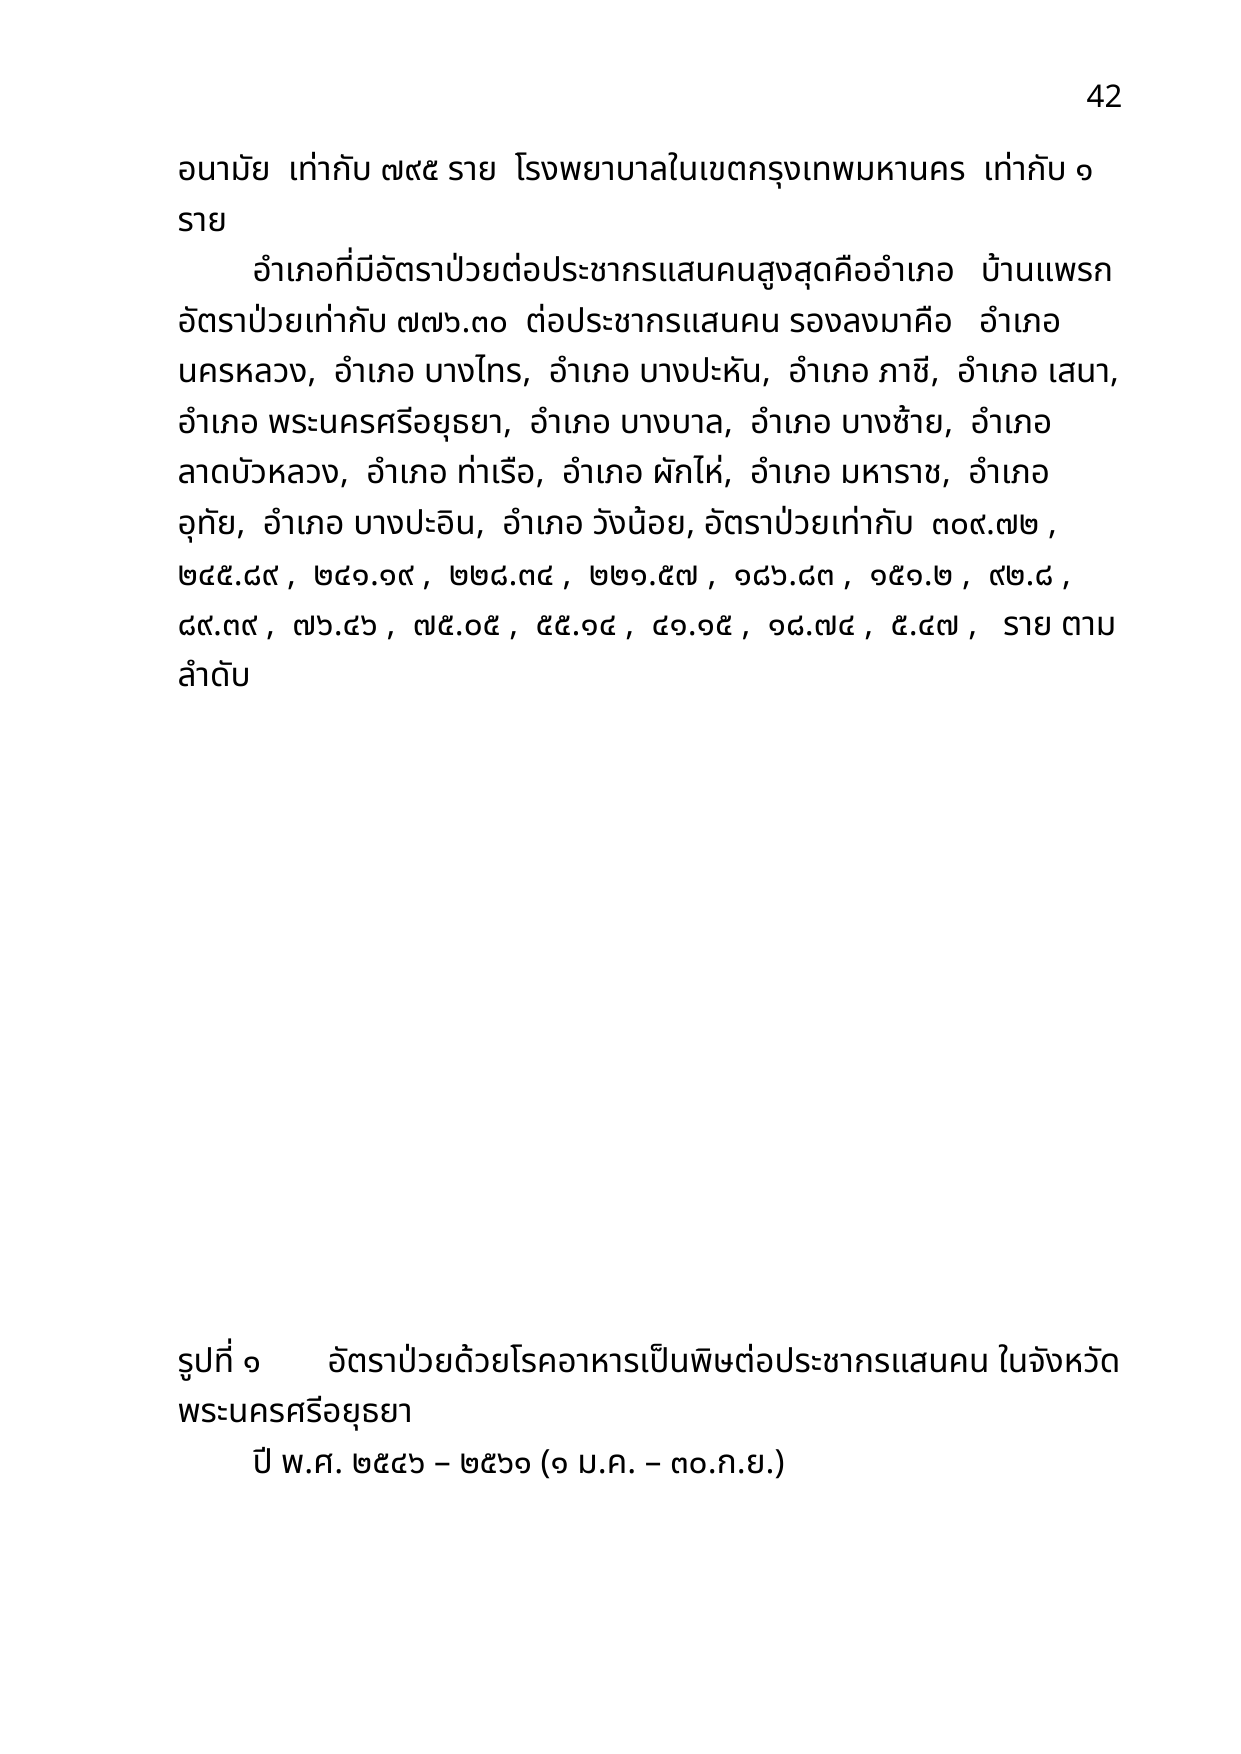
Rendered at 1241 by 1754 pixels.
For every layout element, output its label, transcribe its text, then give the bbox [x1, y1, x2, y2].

text อำเภอที่มีอัตราป่วยต่อประชากรแสนคนสูงสุดคืออำเภอ บ้านแพรก อัตราป่วยเท่ากับ ๗๗๖.๓๐ ต่อประชากรแสนคน รองลงมาคือ อำเภอ นครหลวง, อำเภอ บางไทร, อำเภอ บางปะหัน, อำเภอ ภาชี, อำเภอ เสนา, อำเภอ พระนครศรีอยุธยา, อำเภอ บางบาล, อำเภอ บางซ้าย, อำเภอ ลาดบัวหลวง, อำเภอ ท่าเรือ, อำเภอ ผักไห่, อำเภอ มหาราช, อำเภอ อุทัย, อำเภอ บางปะอิน, อำเภอ วังน้อย, อัตราป่วยเท่ากับ ๓๐๙.๗๒ , ๒๔๕.๘๙ , ๒๔๑.๑๙ , ๒๒๘.๓๔ , ๒๒๑.๕๗ , ๑๘๖.๘๓ , ๑๕๑.๒ , ๙๒.๘ , ๘๙.๓๙ , ๗๖.๔๖ , ๗๕.๐๕ , ๕๕.๑๔ , ๔๑.๑๕ , ๑๘.๗๔ , ๕.๔๗ , ราย ตามลำดับ [177, 246, 1122, 701]
text ปี พ.ศ. ๒๕๔๖ – ๒๕๖๑ (๑ ม.ค. – ๓๐.ก.ย.) [177, 1438, 1171, 1488]
text รูปที่ ๑ อัตราป่วยด้วยโรคอาหารเป็นพิษต่อประชากรแสนคน ในจังหวัดพระนครศรีอยุธยา [177, 1337, 1171, 1438]
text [177, 145, 1122, 246]
